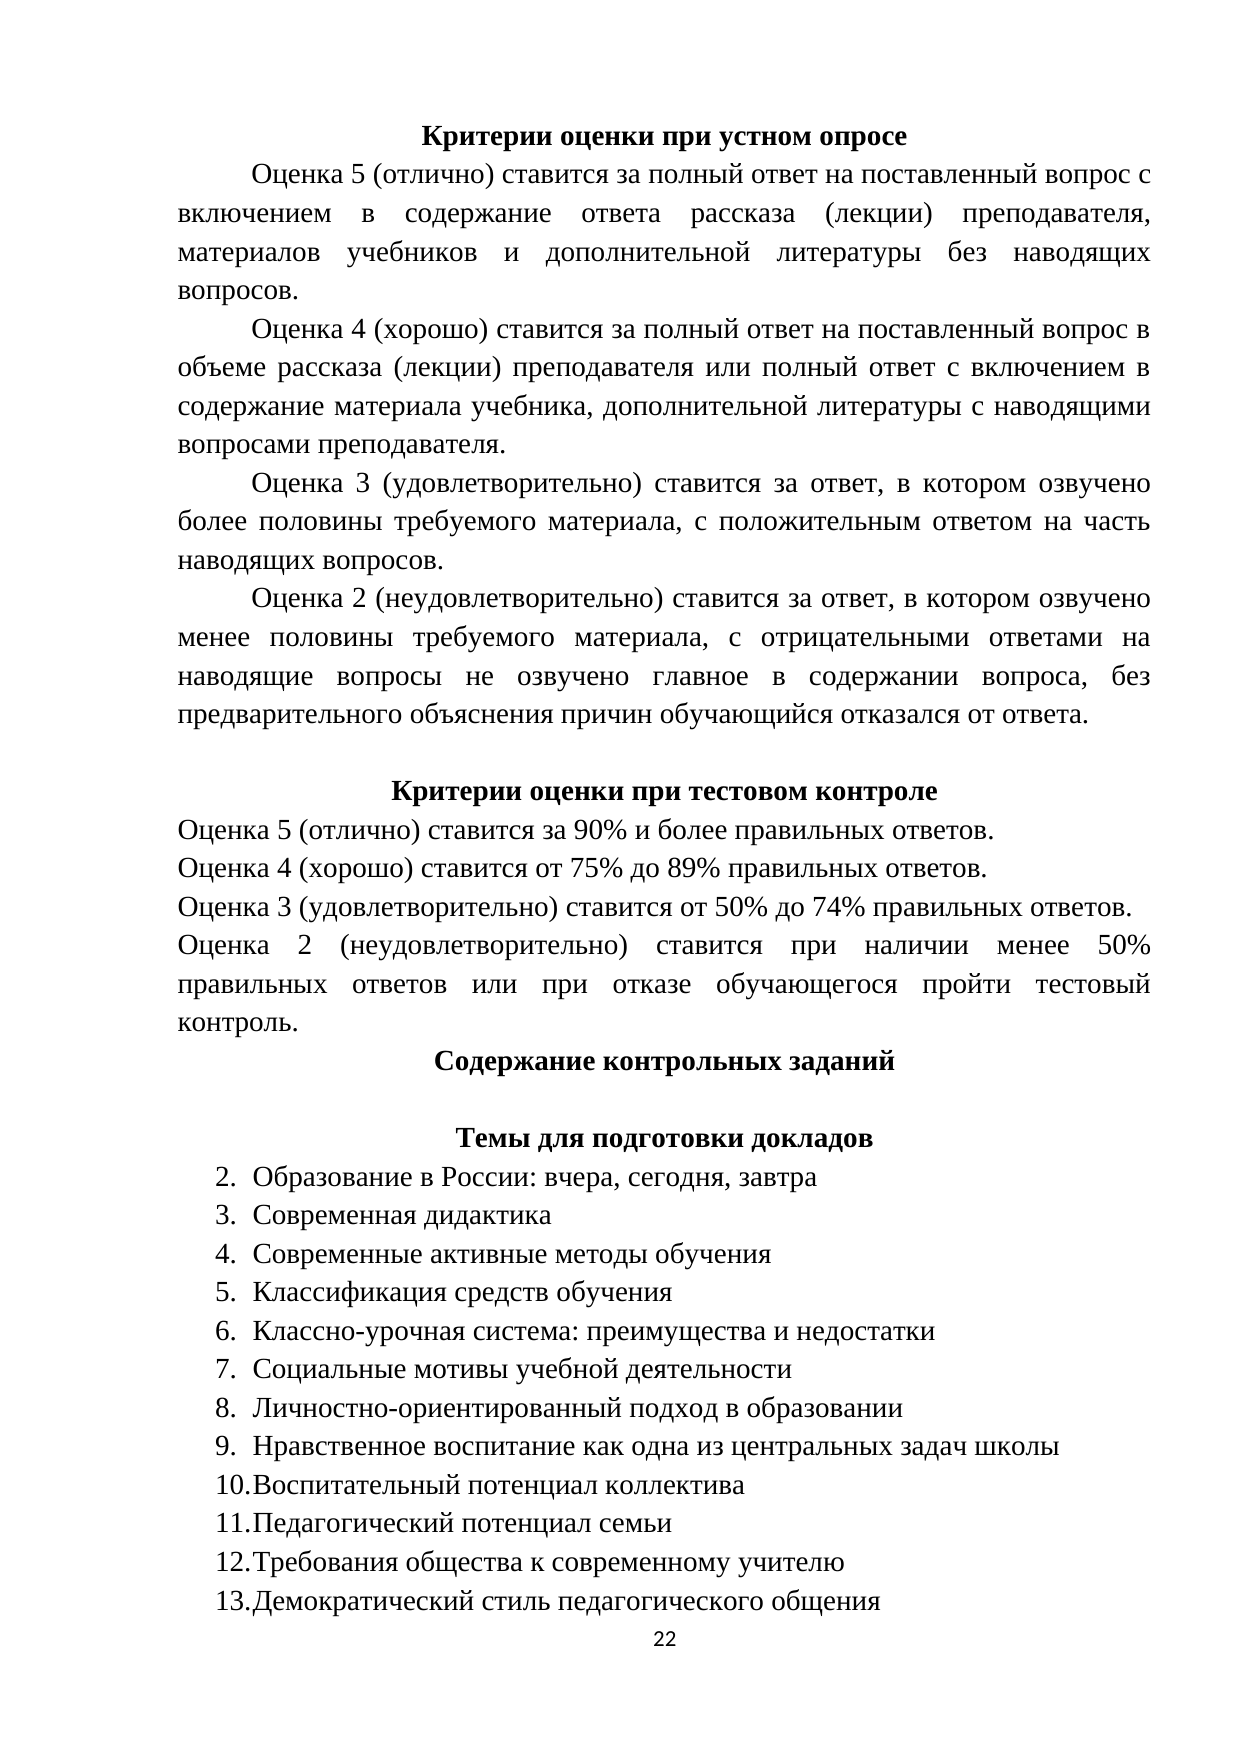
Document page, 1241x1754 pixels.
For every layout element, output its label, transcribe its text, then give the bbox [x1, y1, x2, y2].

list Образование в России: вчера, сегодня, завтра [215, 1159, 1152, 1192]
list Демократический стиль педагогического общения [215, 1583, 1152, 1616]
text Критерии оценки при устном опросе [177, 118, 1152, 152]
list Классификация средств обучения [215, 1274, 1152, 1308]
list Социальные мотивы учебной деятельности [215, 1351, 1152, 1385]
text Оценка 3 (удовлетворительно) ставится от 50% до 74% правильных ответов. [177, 889, 1152, 922]
list Требования общества к современному учителю [215, 1544, 1152, 1578]
text Критерии оценки при тестовом контроле [177, 773, 1152, 807]
list Педагогический потенциал семьи [215, 1506, 1152, 1539]
list Современные активные методы обучения [215, 1236, 1152, 1269]
text Содержание контрольных заданий [177, 1043, 1152, 1077]
list Классно-урочная система: преимущества и недостатки [215, 1313, 1152, 1346]
text Оценка 4 (хорошо) ставится от 75% до 89% правильных ответов. [177, 850, 1152, 884]
list Нравственное воспитание как одна из центральных задач школы [215, 1428, 1152, 1462]
list Личностно-ориентированный подход в образовании [215, 1390, 1152, 1423]
text Оценка 5 (отлично) ставится за 90% и более правильных ответов. [177, 812, 1152, 845]
text Оценка 2 (неудовлетворительно) ставится при наличии менее 50% правильных ответов или при отказе обучающегося пройти тестовый контроль. [177, 927, 1152, 1038]
text Темы для подготовки докладов [177, 1120, 1152, 1154]
list Современная дидактика [215, 1197, 1152, 1231]
text Оценка 4 (хорошо) ставится за полный ответ на поставленный вопрос в объеме рассказа (лекции) преподавателя или полный ответ с включением в содержание материала учебника, дополнительной литературы с наводящими вопросами преподавателя. [177, 311, 1152, 460]
text Оценка 2 (неудовлетворительно) ставится за ответ, в котором озвучено менее половины требуемого материала, с отрицательными ответами на наводящие вопросы не озвучено главное в содержании вопроса, без предварительного объяснения причин обучающийся отказался от ответа. [177, 581, 1152, 730]
text Оценка 5 (отлично) ставится за полный ответ на поставленный вопрос с включением в содержание ответа рассказа (лекции) преподавателя, материалов учебников и дополнительной литературы без наводящих вопросов. [177, 157, 1152, 306]
text Оценка 3 (удовлетворительно) ставится за ответ, в котором озвучено более половины требуемого материала, с положительным ответом на часть наводящих вопросов. [177, 465, 1152, 576]
list Воспитательный потенциал коллектива [215, 1467, 1152, 1501]
